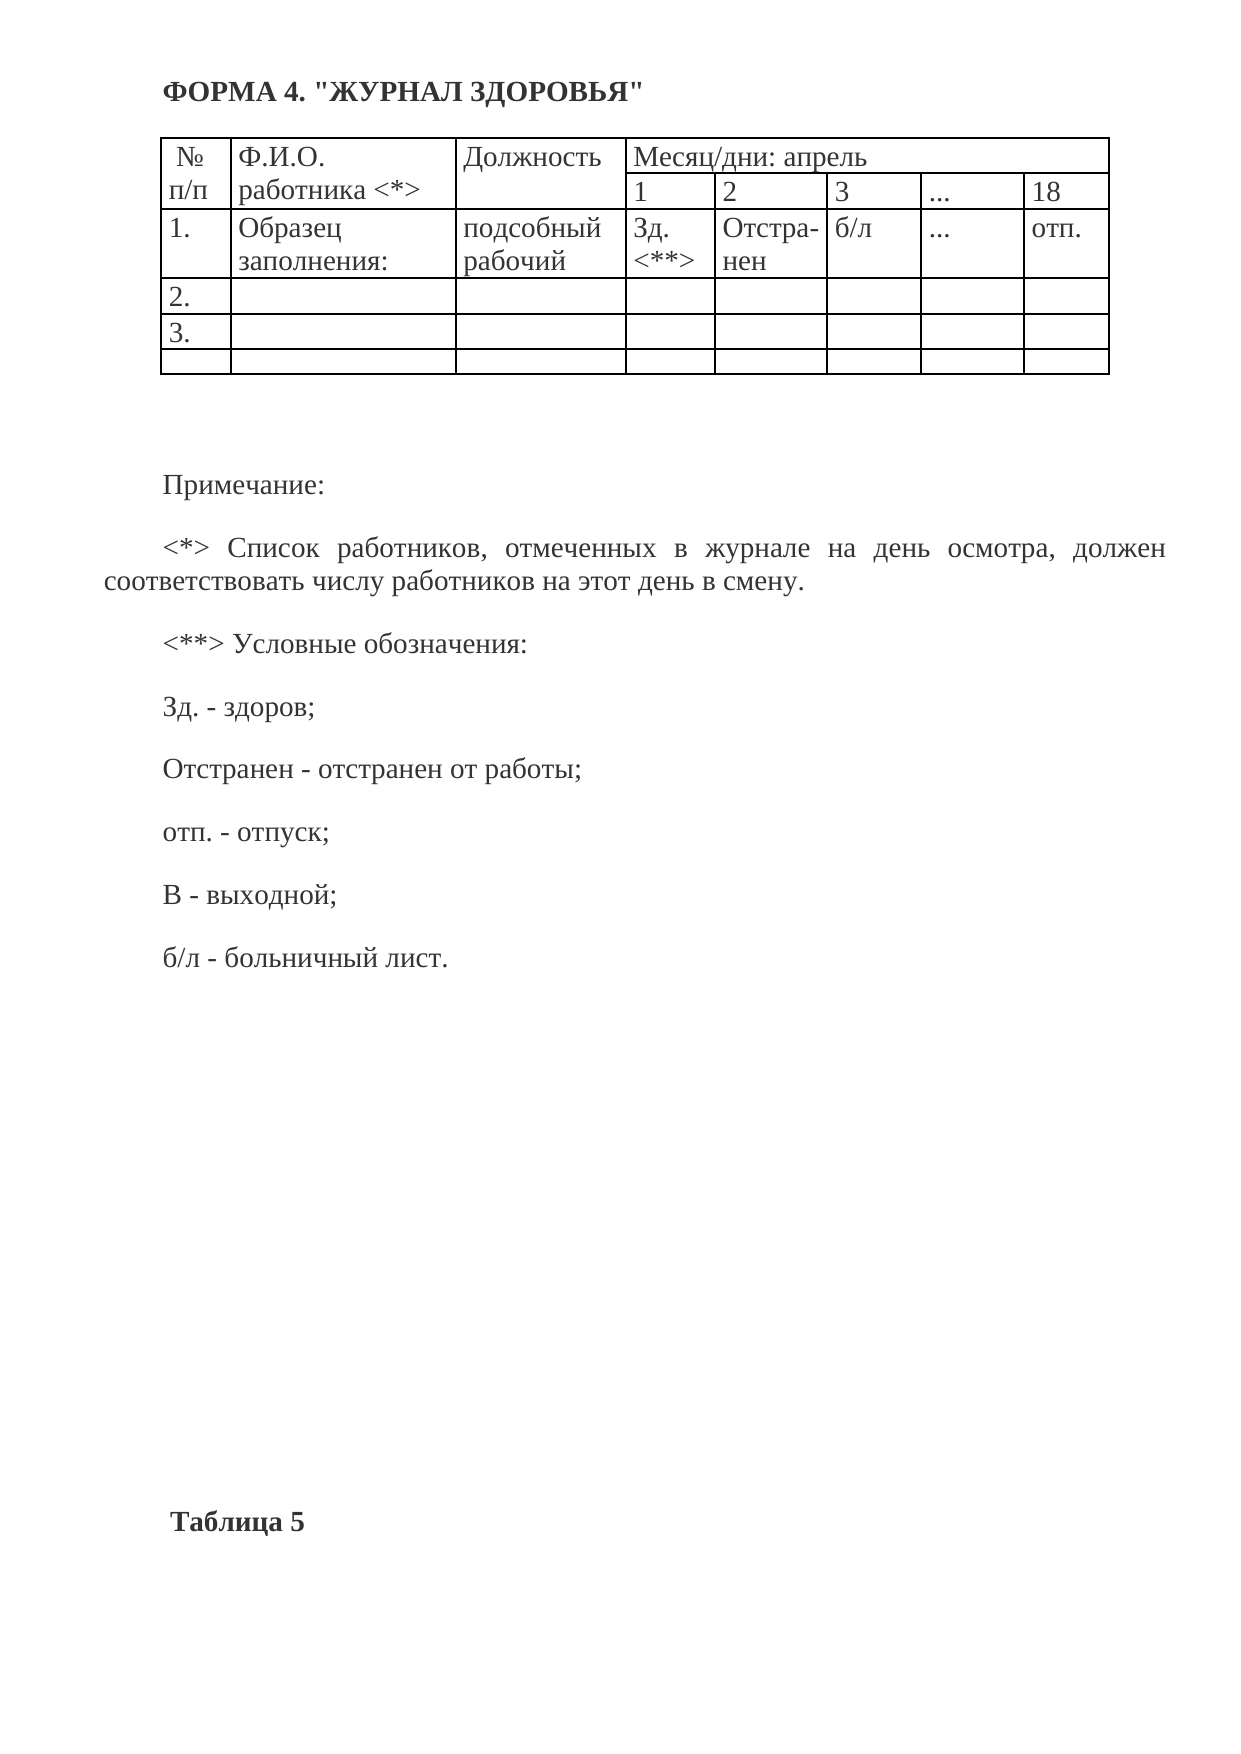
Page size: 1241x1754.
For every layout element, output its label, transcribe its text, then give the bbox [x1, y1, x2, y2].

table_cell ... [922, 210, 1023, 277]
table_cell [716, 315, 826, 348]
text ФОРМА 4. "ЖУРНАЛ ЗДОРОВЬЯ" [103, 74, 1167, 107]
table_cell [1025, 350, 1108, 373]
table_cell [1025, 315, 1108, 348]
table_cell отп. [1025, 210, 1108, 277]
table_cell ... [922, 174, 1023, 208]
table_cell [457, 315, 625, 348]
table_cell [828, 315, 920, 348]
text <*> Список работников, отмеченных в журнале на день осмотра, должен соответствовать числу работников на этот день в смену. [103, 530, 1167, 597]
text Отстранен - отстранен от работы; [103, 752, 1167, 785]
table_cell 2. [162, 279, 230, 313]
text Зд. - здоров; [103, 689, 1167, 722]
table_cell Образец заполнения: [232, 210, 455, 277]
table_cell [716, 350, 826, 373]
text б/л - больничный лист. [103, 940, 1167, 973]
text Примечание: [103, 467, 1167, 501]
table_cell [828, 350, 920, 373]
table_cell 18 [1025, 174, 1108, 208]
table_cell [922, 315, 1023, 348]
table_cell [627, 279, 714, 313]
table_cell [457, 279, 625, 313]
table_cell [1025, 279, 1108, 313]
table_cell [162, 350, 230, 373]
table_cell [627, 350, 714, 373]
table_cell Зд. <**> [627, 210, 714, 277]
table_cell 3 [828, 174, 920, 208]
table_cell Отстра- нен [716, 210, 826, 277]
text Таблица 5 [103, 1504, 1167, 1538]
table_cell [922, 279, 1023, 313]
text <**> Условные обозначения: [103, 626, 1167, 660]
table_cell [232, 279, 455, 313]
table_header Должность [457, 139, 625, 208]
table_header № п/п [162, 139, 230, 208]
table_cell подсобный рабочий [457, 210, 625, 277]
table_cell [627, 315, 714, 348]
table_cell [828, 279, 920, 313]
table_cell [716, 279, 826, 313]
text В - выходной; [103, 877, 1167, 911]
table_cell [232, 315, 455, 348]
table_cell [232, 350, 455, 373]
table_header Ф.И.О. работника <*> [232, 139, 455, 208]
text отп. - отпуск; [103, 814, 1167, 848]
table_cell 1 [627, 174, 714, 208]
table_cell [922, 350, 1023, 373]
table_cell [457, 350, 625, 373]
table_cell б/л [828, 210, 920, 277]
table_cell 3. [162, 315, 230, 348]
table_header Месяц/дни: апрель [627, 139, 1108, 172]
table_cell 2 [716, 174, 826, 208]
table_cell 1. [162, 210, 230, 277]
